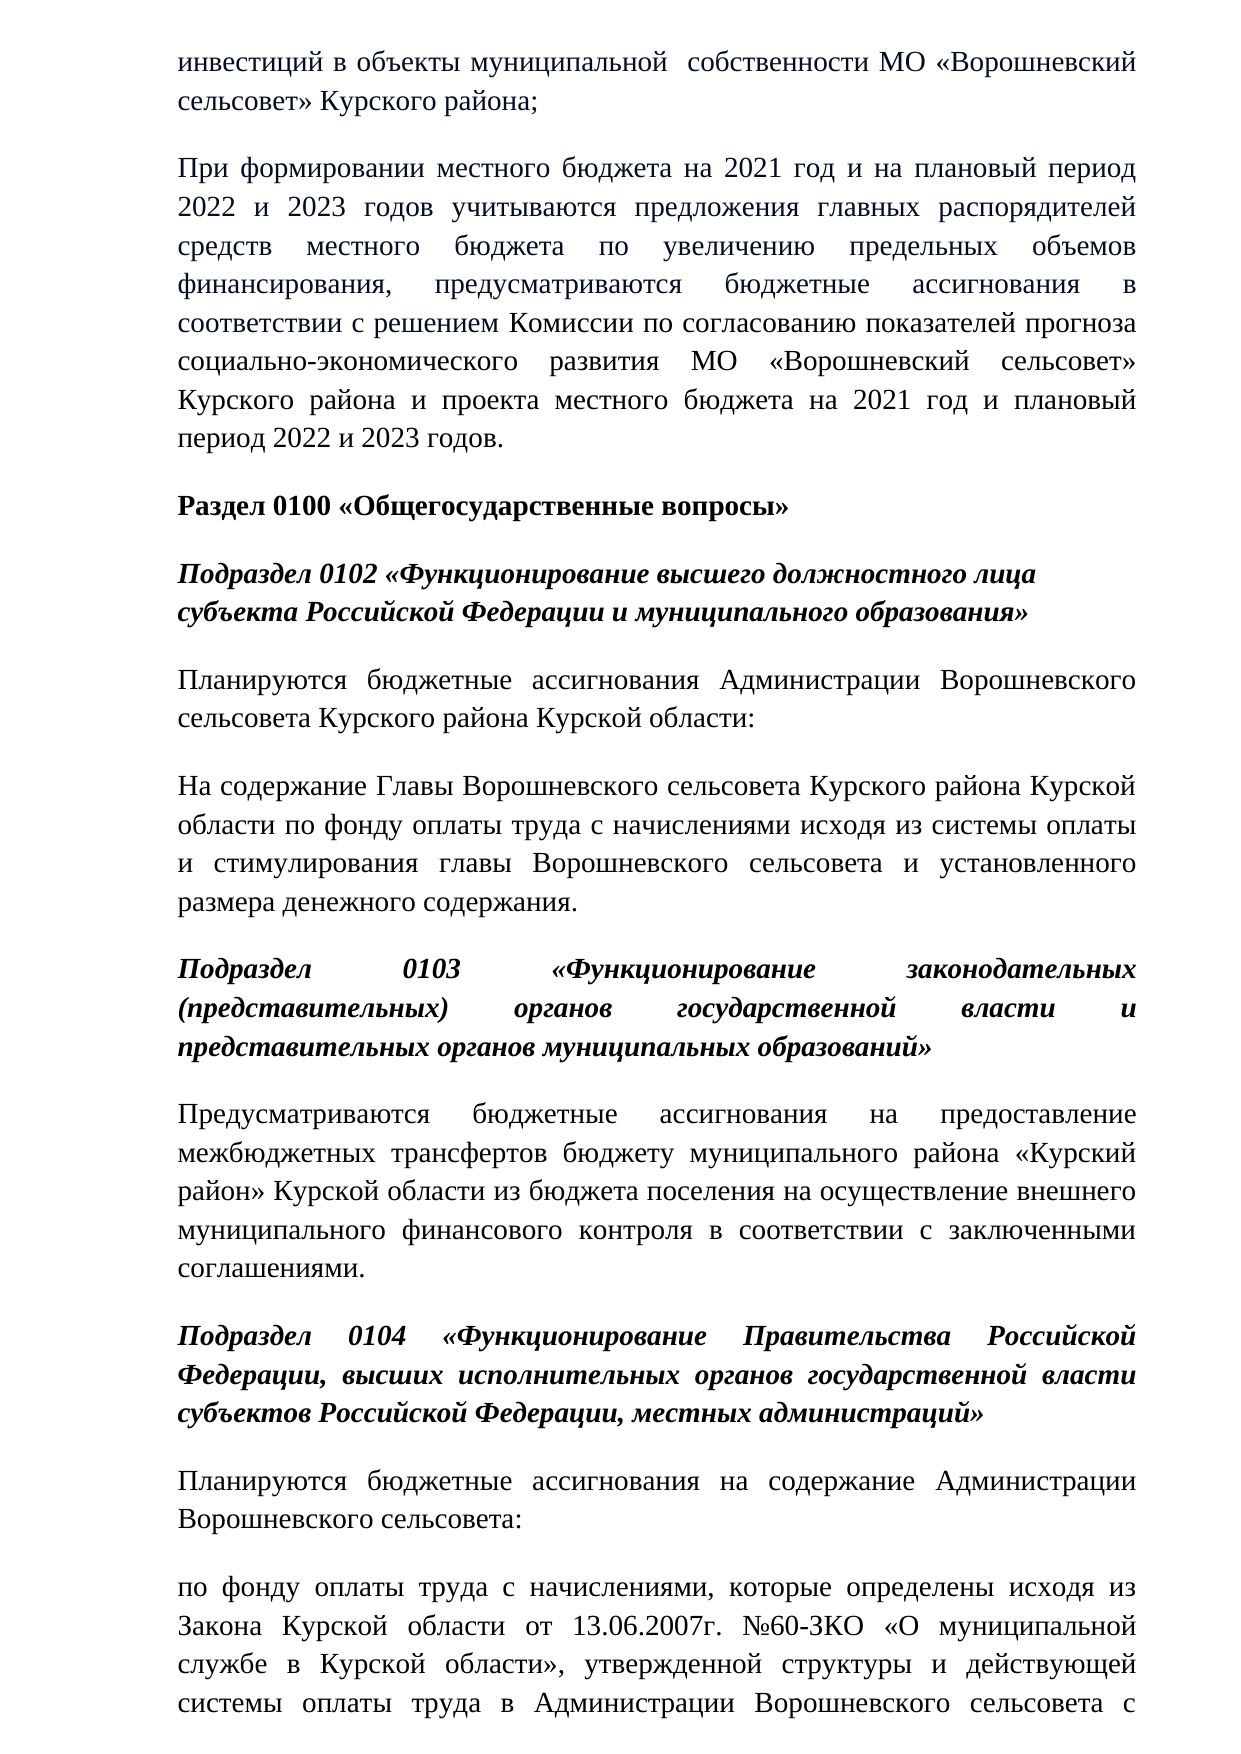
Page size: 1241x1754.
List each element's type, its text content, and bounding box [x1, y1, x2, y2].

text Раздел 0100 «Общегосударственные вопросы» [177, 488, 1137, 522]
text Подраздел 0102 «Функционирование высшего должностного лица субъекта Российской Федерации и муниципального образования» [177, 556, 1137, 628]
text Планируются бюджетные ассигнования Администрации Ворошневского сельсовета Курского района Курской области: [177, 662, 1137, 734]
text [177, 44, 1137, 116]
text При формировании местного бюджета на 2021 год и на плановый период 2022 и 2023 годов учитываются предложения главных распорядителей средств местного бюджета по увеличению предельных объемов финансирования, предусматриваются бюджетные ассигнования в соответствии с решением Комиссии по согласованию показателей прогноза социально-экономического развития МО «Ворошневский сельсовет» Курского района и проекта местного бюджета на 2021 год и плановый период 2022 и 2023 годов. [177, 151, 1137, 454]
text Предусматриваются бюджетные ассигнования на предоставление межбюджетных трансфертов бюджету муниципального района «Курский район» Курской области из бюджета поселения на осуществление внешнего муниципального финансового контроля в соответствии с заключенными соглашениями. [177, 1096, 1137, 1284]
text Планируются бюджетные ассигнования на содержание Администрации Ворошневского сельсовета: [177, 1463, 1137, 1535]
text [177, 1569, 1137, 1718]
text Подраздел 0103 «Функционирование законодательных (представительных) органов государственной власти и представительных органов муниципальных образований» [177, 952, 1137, 1062]
text На содержание Главы Ворошневского сельсовета Курского района Курской области по фонду оплаты труда с начислениями исходя из системы оплаты и стимулирования главы Ворошневского сельсовета и установленного размера денежного содержания. [177, 768, 1137, 917]
text Подраздел 0104 «Функционирование Правительства Российской Федерации, высших исполнительных органов государственной власти субъектов Российской Федерации, местных администраций» [177, 1318, 1137, 1429]
